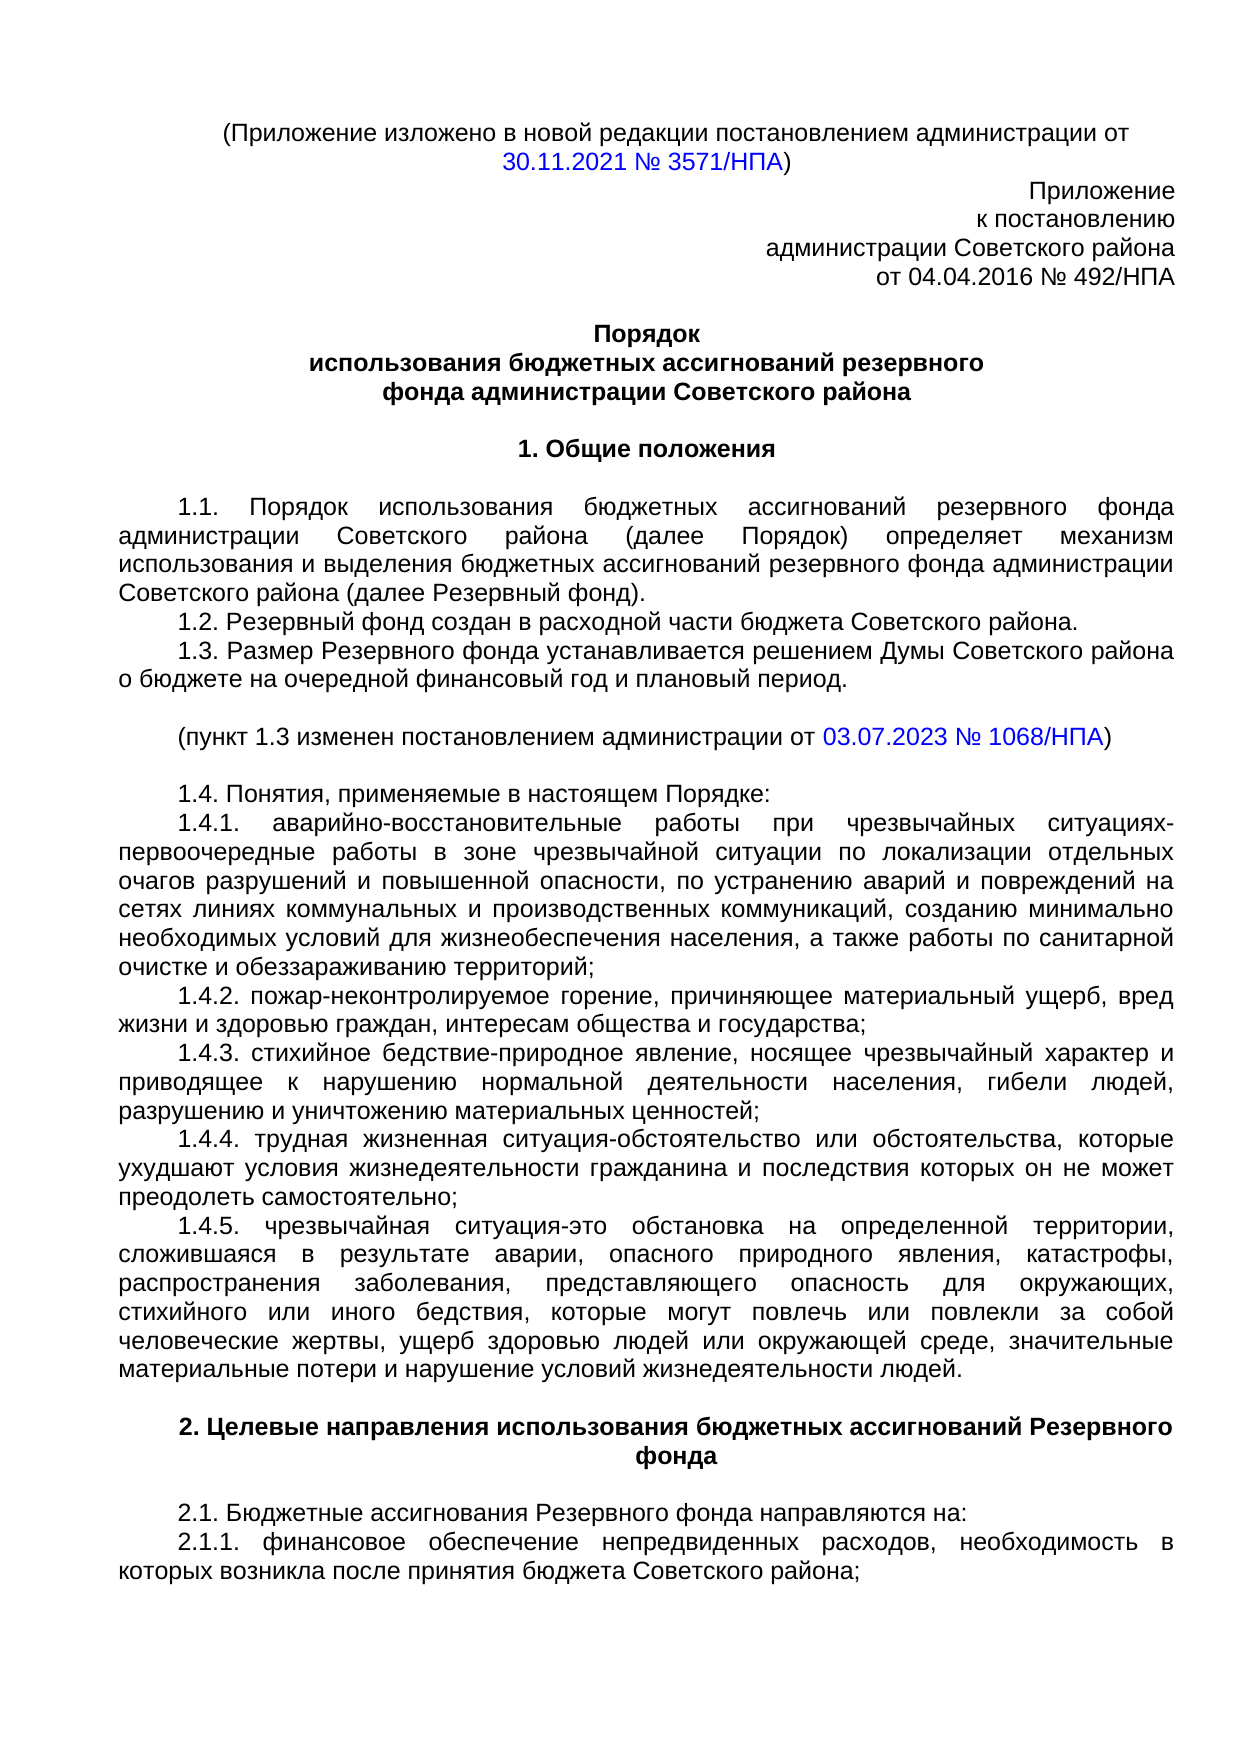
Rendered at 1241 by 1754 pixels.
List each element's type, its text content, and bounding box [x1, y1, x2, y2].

text Приложение [118, 176, 1175, 204]
text от 04.04.2016 № 492/НПА [118, 262, 1175, 291]
text 2.1. Бюджетные ассигнования Резервного фонда направляются на: [177, 1498, 1175, 1527]
text 1.4.3. стихийное бедствие-природное явление, носящее чрезвычайный характер и приводящее к нарушению нормальной деятельности населения, гибели людей, разрушению и уничтожению материальных ценностей; [118, 1038, 1175, 1124]
text 1.2. Резервный фонд создан в расходной части бюджета Советского района. [118, 607, 1175, 636]
text 1.1. Порядок использования бюджетных ассигнований резервного фонда администрации Советского района (далее Порядок) определяет механизм использования и выделения бюджетных ассигнований резервного фонда администрации Советского района (далее Резервный фонд). [118, 492, 1175, 607]
text 1.4.2. пожар-неконтролируемое горение, причиняющее материальный ущерб, вред жизни и здоровью граждан, интересам общества и государства; [118, 981, 1175, 1038]
text 2. Целевые направления использования бюджетных ассигнований Резервного фонда [177, 1412, 1175, 1469]
text (Приложение изложено в новой редакции постановлением администрации от 30.11.2021 № 3571/НПА) [118, 118, 1175, 176]
text 1.4. Понятия, применяемые в настоящем Порядке: [118, 779, 1175, 808]
text 1.4.4. трудная жизненная ситуация-обстоятельство или обстоятельства, которые ухудшают условия жизнедеятельности гражданина и последствия которых он не может преодолеть самостоятельно; [118, 1124, 1175, 1211]
text (пункт 1.3 изменен постановлением администрации от 03.07.2023 № 1068/НПА) [118, 722, 1175, 751]
text 1.3. Размер Резервного фонда устанавливается решением Думы Советского района о бюджете на очередной финансовый год и плановый период. [118, 636, 1175, 693]
text 2.1.1. финансовое обеспечение непредвиденных расходов, необходимость в которых возникла после принятия бюджета Советского района; [118, 1527, 1175, 1584]
text 1.4.1. аварийно-восстановительные работы при чрезвычайных ситуациях-первоочередные работы в зоне чрезвычайной ситуации по локализации отдельных очагов разрушений и повышенной опасности, по устранению аварий и повреждений на сетях линиях коммунальных и производственных коммуникаций, созданию минимально необходимых условий для жизнеобеспечения населения, а также работы по санитарной очистке и обеззараживанию территорий; [118, 808, 1175, 981]
text фонда администрации Советского района [118, 377, 1175, 406]
text использования бюджетных ассигнований резервного [118, 348, 1175, 377]
text к постановлению [118, 204, 1175, 233]
text 1.4.5. чрезвычайная ситуация-это обстановка на определенной территории, сложившаяся в результате аварии, опасного природного явления, катастрофы, распространения заболевания, представляющего опасность для окружающих, стихийного или иного бедствия, которые могут повлечь или повлекли за собой человеческие жертвы, ущерб здоровью людей или окружающей среде, значительные материальные потери и нарушение условий жизнедеятельности людей. [118, 1211, 1175, 1383]
text 1. Общие положения [118, 434, 1175, 463]
text администрации Советского района [118, 233, 1175, 262]
text Порядок [118, 319, 1175, 348]
